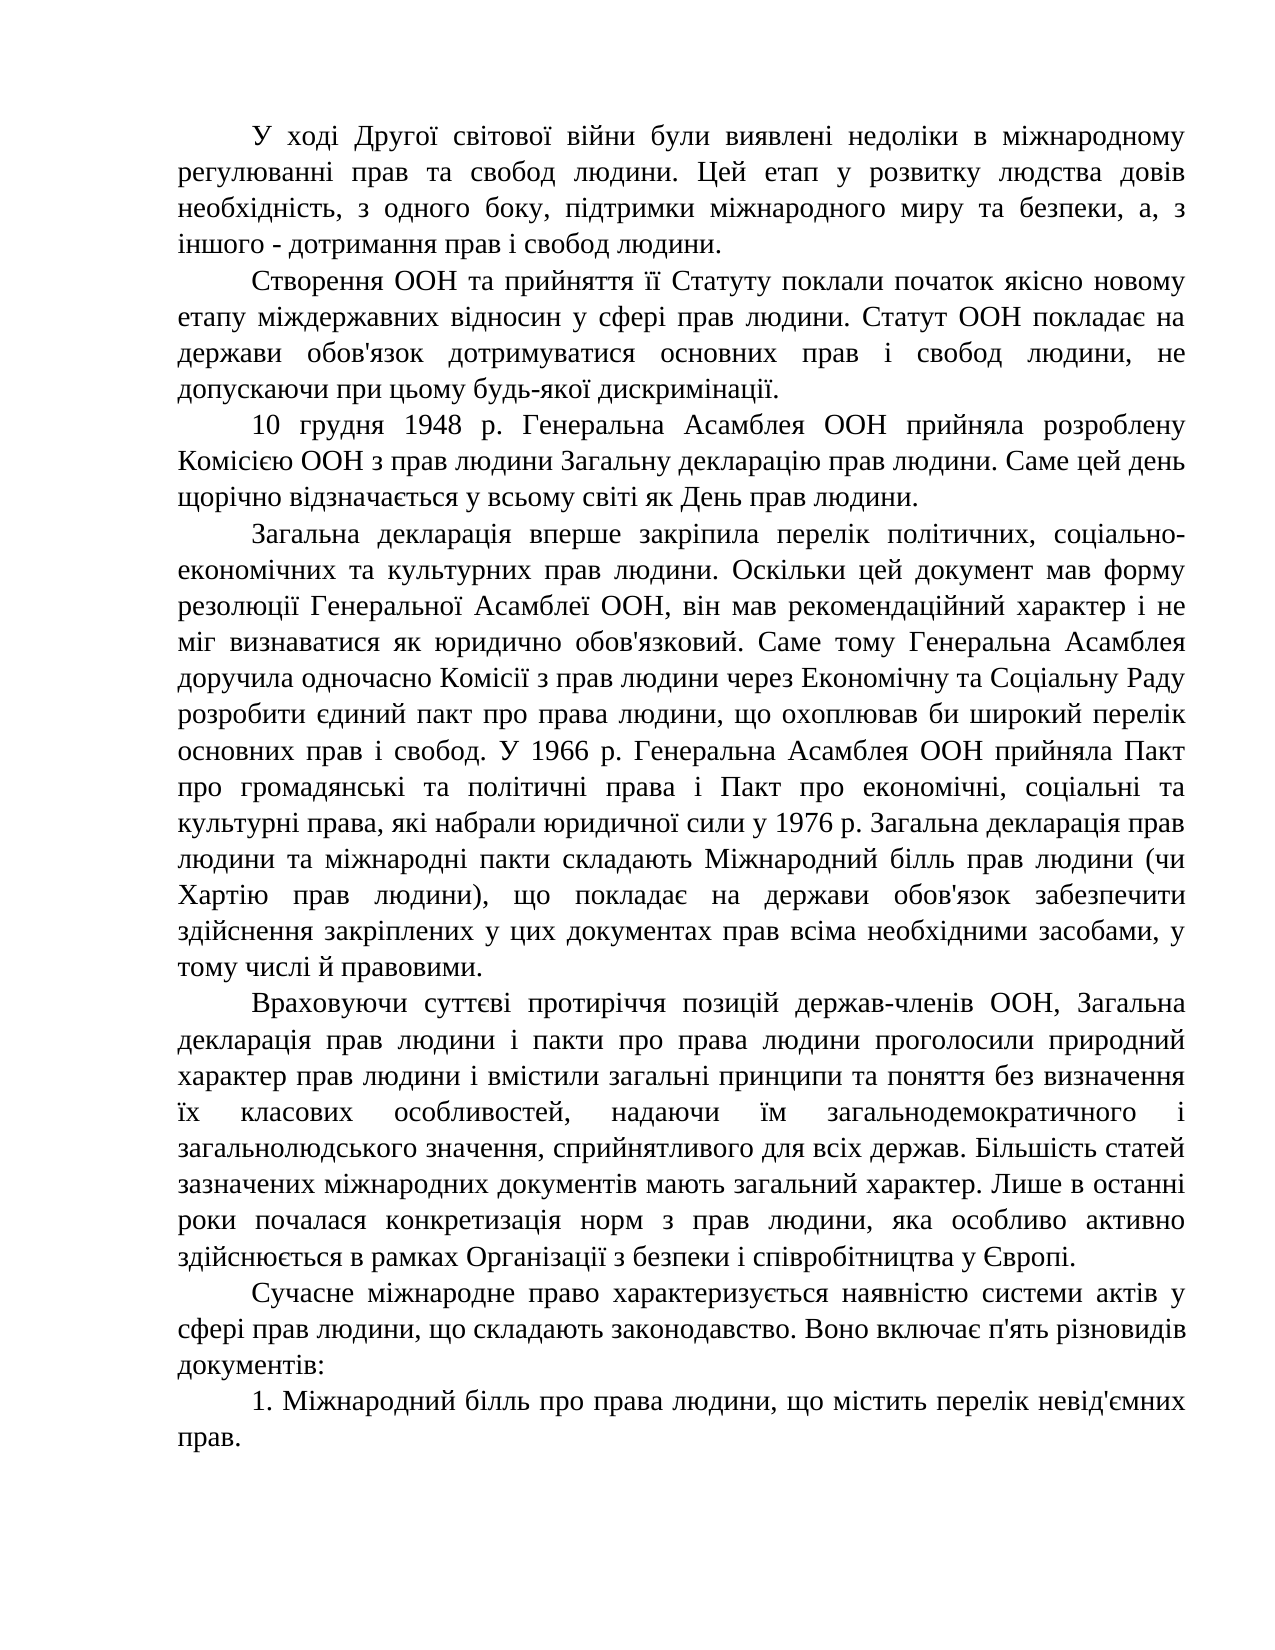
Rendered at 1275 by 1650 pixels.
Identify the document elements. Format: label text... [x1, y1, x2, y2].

text Враховуючи суттєві протиріччя позицій держав-членів ООН, Загальна декларація прав людини і пакти про права людини проголосили природний характер прав людини і вмістили загальні принципи та поняття без визначення їх класових особливостей, надаючи їм загальнодемократичного і загальнолюдського значення, сприйнятливого для всіх держав. Більшість статей зазначених міжнародних документів мають загальний характер. Лише в останні роки почалася конкретизація норм з прав людини, яка особливо активно здійснюється в рамках Організації з безпеки і співробітництва у Європі. [177, 986, 1186, 1272]
text 10 грудня 1948 р. Генеральна Асамблея ООН прийняла розроблену Комісією ООН з прав людини Загальну декларацію прав людини. Саме цей день щорічно відзначається у всьому світі як День прав людини. [177, 407, 1186, 513]
text Загальна декларація вперше закріпила перелік політичних, соціально-економічних та культурних прав людини. Оскільки цей документ мав форму резолюції Генеральної Асамблеї ООН, він мав рекомендаційний характер і не міг визнаватися як юридично обов'язковий. Саме тому Генеральна Асамблея доручила одночасно Комісії з прав людини через Економічну та Соціальну Раду розробити єдиний пакт про права людини, що охоплював би широкий перелік основних прав і свобод. У 1966 р. Генеральна Асамблея ООН прийняла Пакт про громадянські та політичні права і Пакт про економічні, соціальні та культурні права, які набрали юридичної сили у 1976 р. Загальна декларація прав людини та міжнародні пакти складають Міжнародний білль прав людини (чи Хартію прав людини), що покладає на держави обов'язок забезпечити здійснення закріплених у цих документах прав всіма необхідними засобами, у тому числі й правовими. [177, 516, 1186, 983]
text Створення ООН та прийняття її Статуту поклали початок якісно новому етапу міждержавних відносин у сфері прав людини. Статут ООН покладає на держави обов'язок дотримуватися основних прав і свобод людини, не допускаючи при цьому будь-якої дискримінації. [177, 263, 1186, 405]
text 1. Міжнародний білль про права людини, що містить перелік невід'ємних прав. [177, 1383, 1186, 1453]
text У ході Другої світової війни були виявлені недоліки в міжнародному регулюванні прав та свобод людини. Цей етап у розвитку людства довів необхідність, з одного боку, підтримки міжнародного миру та безпеки, а, з іншого - дотримання прав і свобод людини. [177, 118, 1186, 260]
text Сучасне міжнародне право характеризується наявністю системи актів у сфері прав людини, що складають законодавство. Воно включає п'ять різновидів документів: [177, 1275, 1186, 1381]
